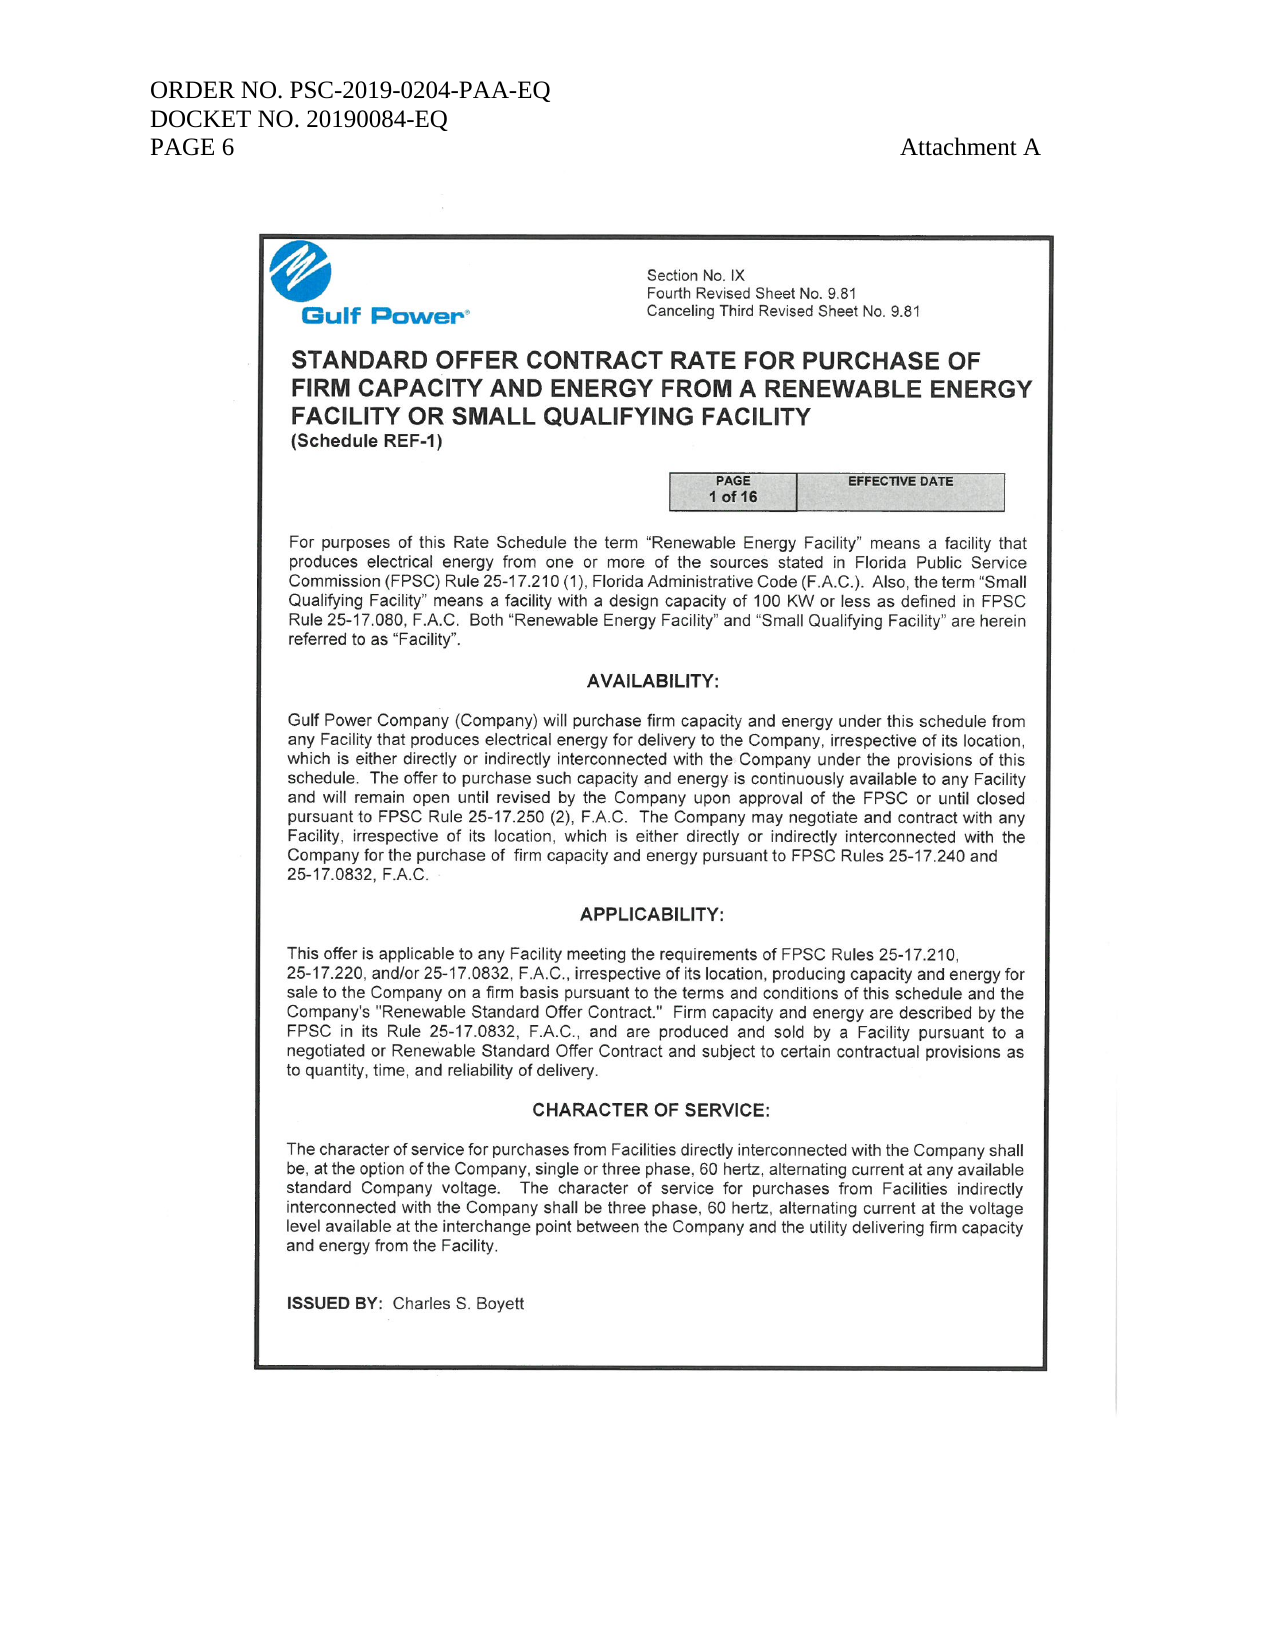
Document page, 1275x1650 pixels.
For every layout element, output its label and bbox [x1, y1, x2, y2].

picture [150, 161, 1125, 1423]
